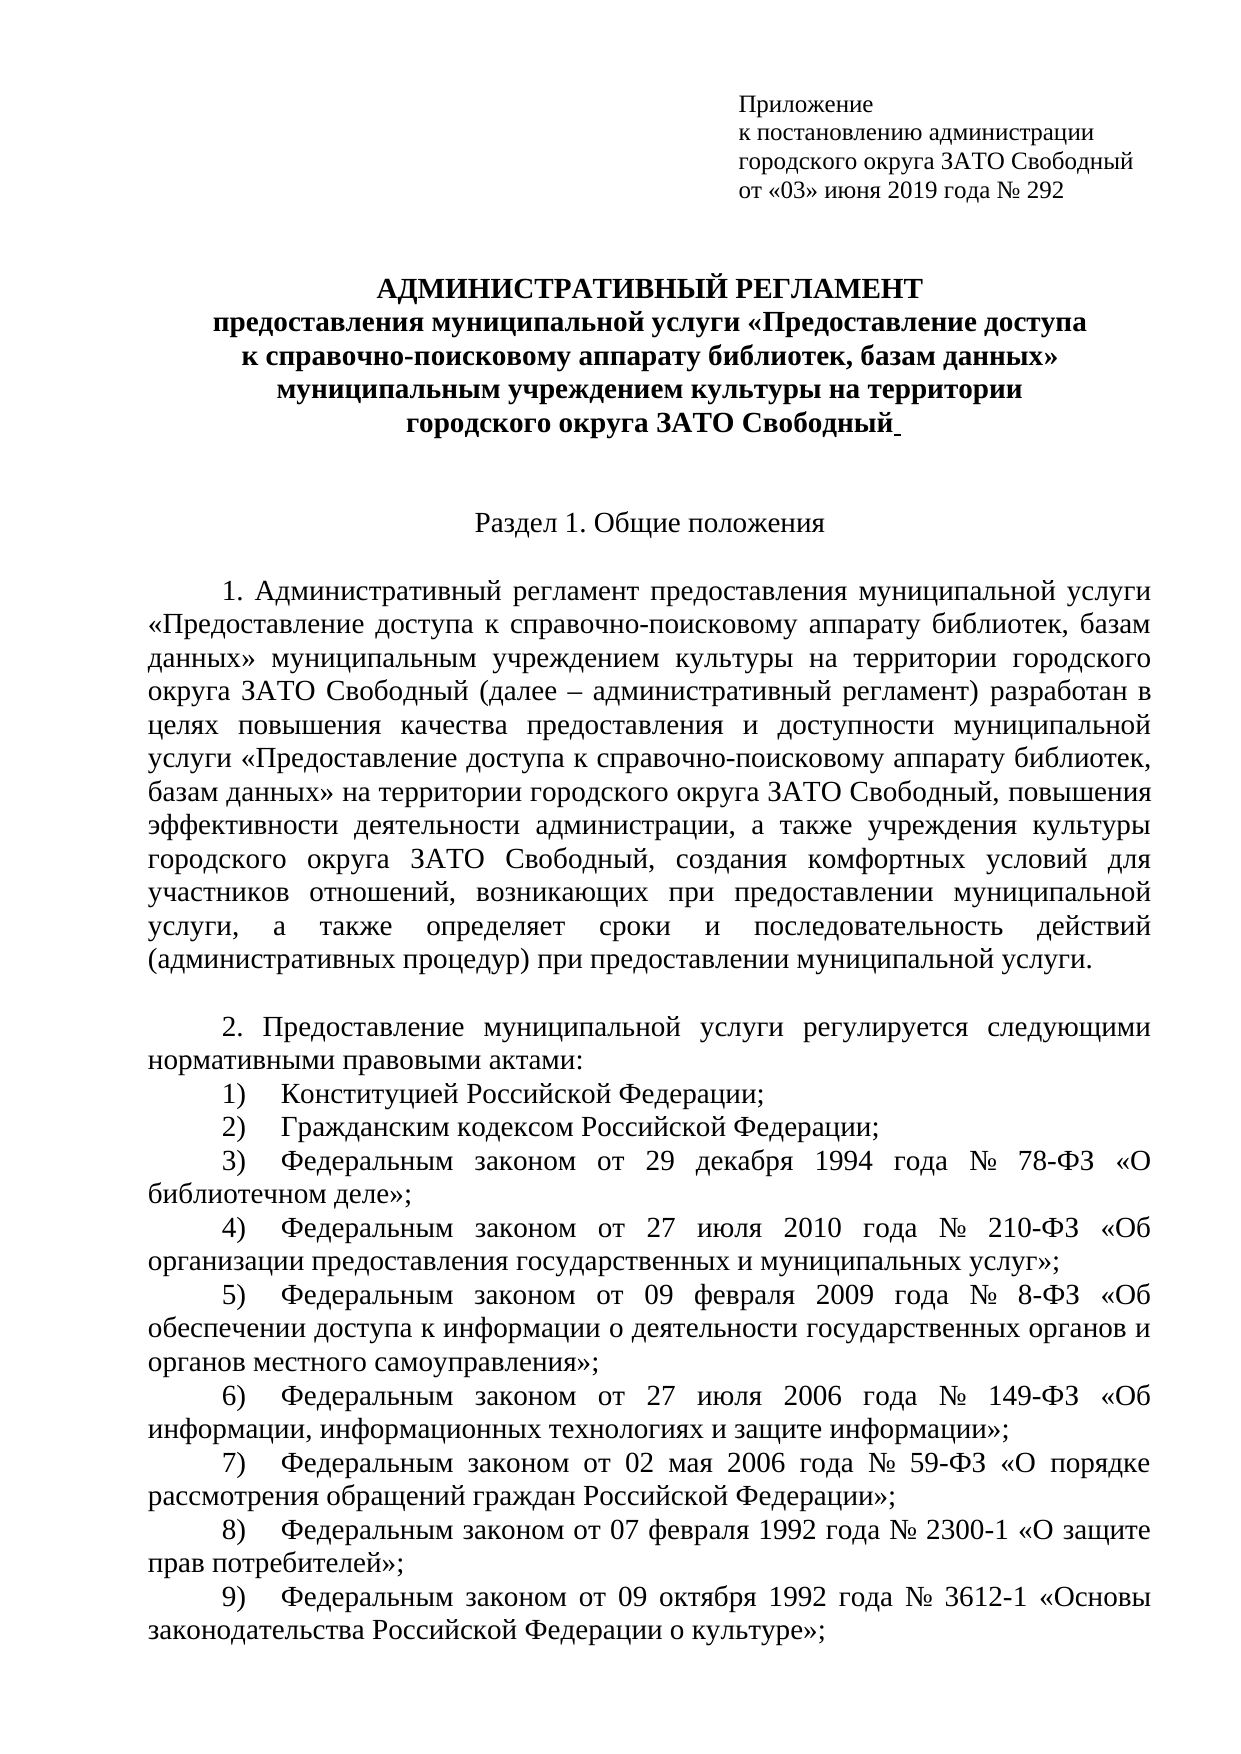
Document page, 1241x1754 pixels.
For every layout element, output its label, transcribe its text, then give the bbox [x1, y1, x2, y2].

text 4) Федеральным законом от 27 июля 2010 года № 210-ФЗ «Об организации предоставления государственных и муниципальных услуг»; [148, 1210, 1152, 1277]
text АДМИНИСТРАТИВНЫЙ РЕГЛАМЕНТ [148, 271, 1152, 304]
text Раздел 1. Общие положения [148, 506, 1152, 539]
text к справочно-поисковому аппарату библиотек, базам данных» [148, 338, 1152, 371]
text городского округа ЗАТО Свободный [148, 405, 1152, 438]
text к постановлению администрации [738, 117, 1152, 146]
text муниципальным учреждением культуры на территории [148, 371, 1152, 405]
text 3) Федеральным законом от 29 декабря 1994 года № 78-ФЗ «О библиотечном деле»; [148, 1143, 1152, 1210]
text 8) Федеральным законом от 07 февраля 1992 года № 2300-1 «О защите прав потребителей»; [148, 1512, 1152, 1579]
text 1) Конституцией Российской Федерации; [148, 1076, 1152, 1109]
text 2. Предоставление муниципальной услуги регулируется следующими нормативными правовыми актами: [148, 1009, 1152, 1076]
text 7) Федеральным законом от 02 мая 2006 года № 59-ФЗ «О порядке рассмотрения обращений граждан Российской Федерации»; [148, 1445, 1152, 1512]
text 6) Федеральным законом от 27 июля 2006 года № 149-ФЗ «Об информации, информационных технологиях и защите информации»; [148, 1378, 1152, 1445]
text 9) Федеральным законом от 09 октября 1992 года № 3612-1 «Основы законодательства Российской Федерации о культуре»; [148, 1579, 1152, 1646]
text предоставления муниципальной услуги «Предоставление доступа [148, 304, 1152, 338]
text 5) Федеральным законом от 09 февраля 2009 года № 8-ФЗ «Об обеспечении доступа к информации о деятельности государственных органов и органов местного самоуправления»; [148, 1277, 1152, 1378]
text 2) Гражданским кодексом Российской Федерации; [148, 1109, 1152, 1143]
text 1. Административный регламент предоставления муниципальной услуги «Предоставление доступа к справочно-поисковому аппарату библиотек, базам данных» муниципальным учреждением культуры на территории городского округа ЗАТО Свободный (далее – административный регламент) разработан в целях повышения качества предоставления и доступности муниципальной услуги «Предоставление доступа к справочно-поисковому аппарату библиотек, базам данных» на территории городского округа ЗАТО Свободный, повышения эффективности деятельности администрации, а также учреждения культуры городского округа ЗАТО Свободный, создания комфортных условий для участников отношений, возникающих при предоставлении муниципальной услуги, а также определяет сроки и последовательность действий (административных процедур) при предоставлении муниципальной услуги. [148, 573, 1152, 975]
text городского округа ЗАТО Свободный [738, 146, 1152, 175]
text Приложение [738, 89, 1152, 117]
text от «03» июня 2019 года № 292 [738, 175, 1152, 204]
